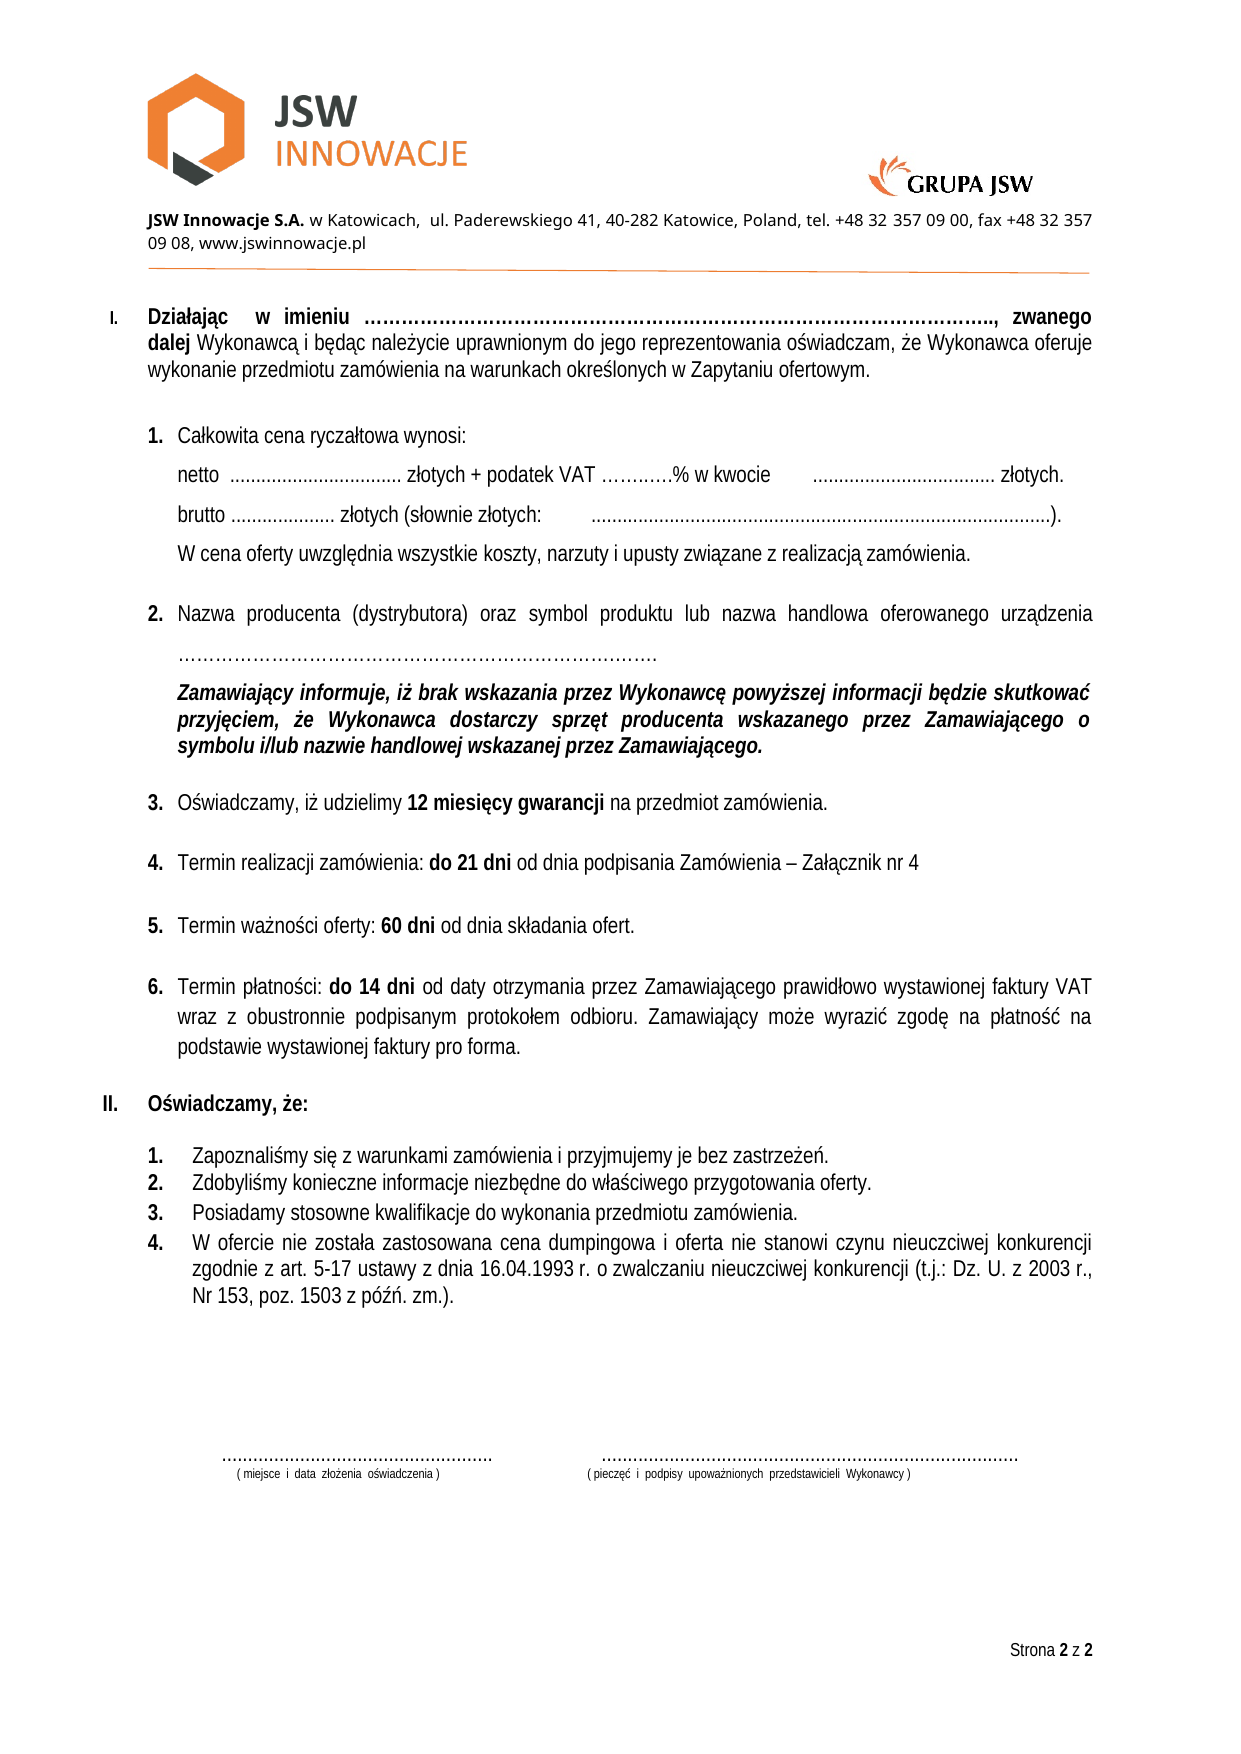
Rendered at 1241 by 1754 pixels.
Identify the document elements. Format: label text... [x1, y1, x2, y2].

text netto ................................. złotych + podatek VAT ……..….% w kwocie ................................... złotych. [177, 461, 1107, 487]
list Posiadamy stosowne kwalifikacje do wykonania przedmiotu zamówienia. [148, 1199, 1092, 1225]
list Termin ważności oferty: 60 dni od dnia składania ofert. [148, 912, 1092, 938]
list Termin płatności: do 14 dni od daty otrzymania przez Zamawiającego prawidłowo wystawionej faktury VAT wraz z obustronnie podpisanym protokołem odbioru. Zamawiający może wyrazić zgodę na płatność na podstawie wystawionej faktury pro forma. [148, 973, 1092, 1059]
list Zdobyliśmy konieczne informacje niezbędne do właściwego przygotowania oferty. [148, 1169, 1092, 1195]
picture [861, 151, 1039, 203]
list W ofercie nie została zastosowana cena dumpingowa i oferta nie stanowi czynu nieuczciwej konkurencji zgodnie z art. 5-17 ustawy z dnia 16.04.1993 r. o zwalczaniu nieuczciwej konkurencji (t.j.: Dz. U. z 2003 r., Nr 153, poz. 1503 z późń. zm.). [148, 1229, 1092, 1308]
text brutto .................... złotych (słownie złotych: ........................................................................................). [177, 501, 1107, 527]
text Zamawiający informuje, iż brak wskazania przez Wykonawcę powyższej informacji będzie skutkować przyjęciem, że Wykonawca dostarczy sprzęt producenta wskazanego przez Zamawiającego o symbolu i/lub nazwie handlowej wskazanej przez Zamawiającego. [177, 679, 1092, 758]
list Zapoznaliśmy się z warunkami zamówienia i przyjmujemy je bez zastrzeżeń. [148, 1142, 1092, 1169]
text .................................................... ................................................................................ [148, 1440, 1092, 1466]
list Całkowita cena ryczałtowa wynosi: [148, 422, 1092, 448]
list Działając w imieniu ……………………………………………………………………………………….., zwanego dalej Wykonawcą i będąc należycie uprawnionym do jego reprezentowania oświadczam, że Wykonawca oferuje wykonanie przedmiotu zamówienia na warunkach określonych w Zapytaniu ofertowym. [118, 303, 1092, 382]
text ( miejsce i data złożenia oświadczenia ) ( pieczęć i podpisy upoważnionych przedstawicieli Wykonawcy ) [148, 1466, 1092, 1493]
list Oświadczamy, iż udzielimy 12 miesięcy gwarancji na przedmiot zamówienia. [148, 789, 1092, 815]
picture [147, 73, 467, 186]
list Termin realizacji zamówienia: do 21 dni od dnia podpisania Zamówienia – Załącznik nr 4 [148, 849, 1092, 875]
list Nazwa producenta (dystrybutora) oraz symbol produktu lub nazwa handlowa oferowanego urządzenia …………………………………………………………….……. [148, 600, 1092, 666]
text W cena oferty uwzględnia wszystkie koszty, narzuty i upusty związane z realizacją zamówienia. [177, 540, 1092, 566]
list Oświadczamy, że: [118, 1089, 1092, 1116]
